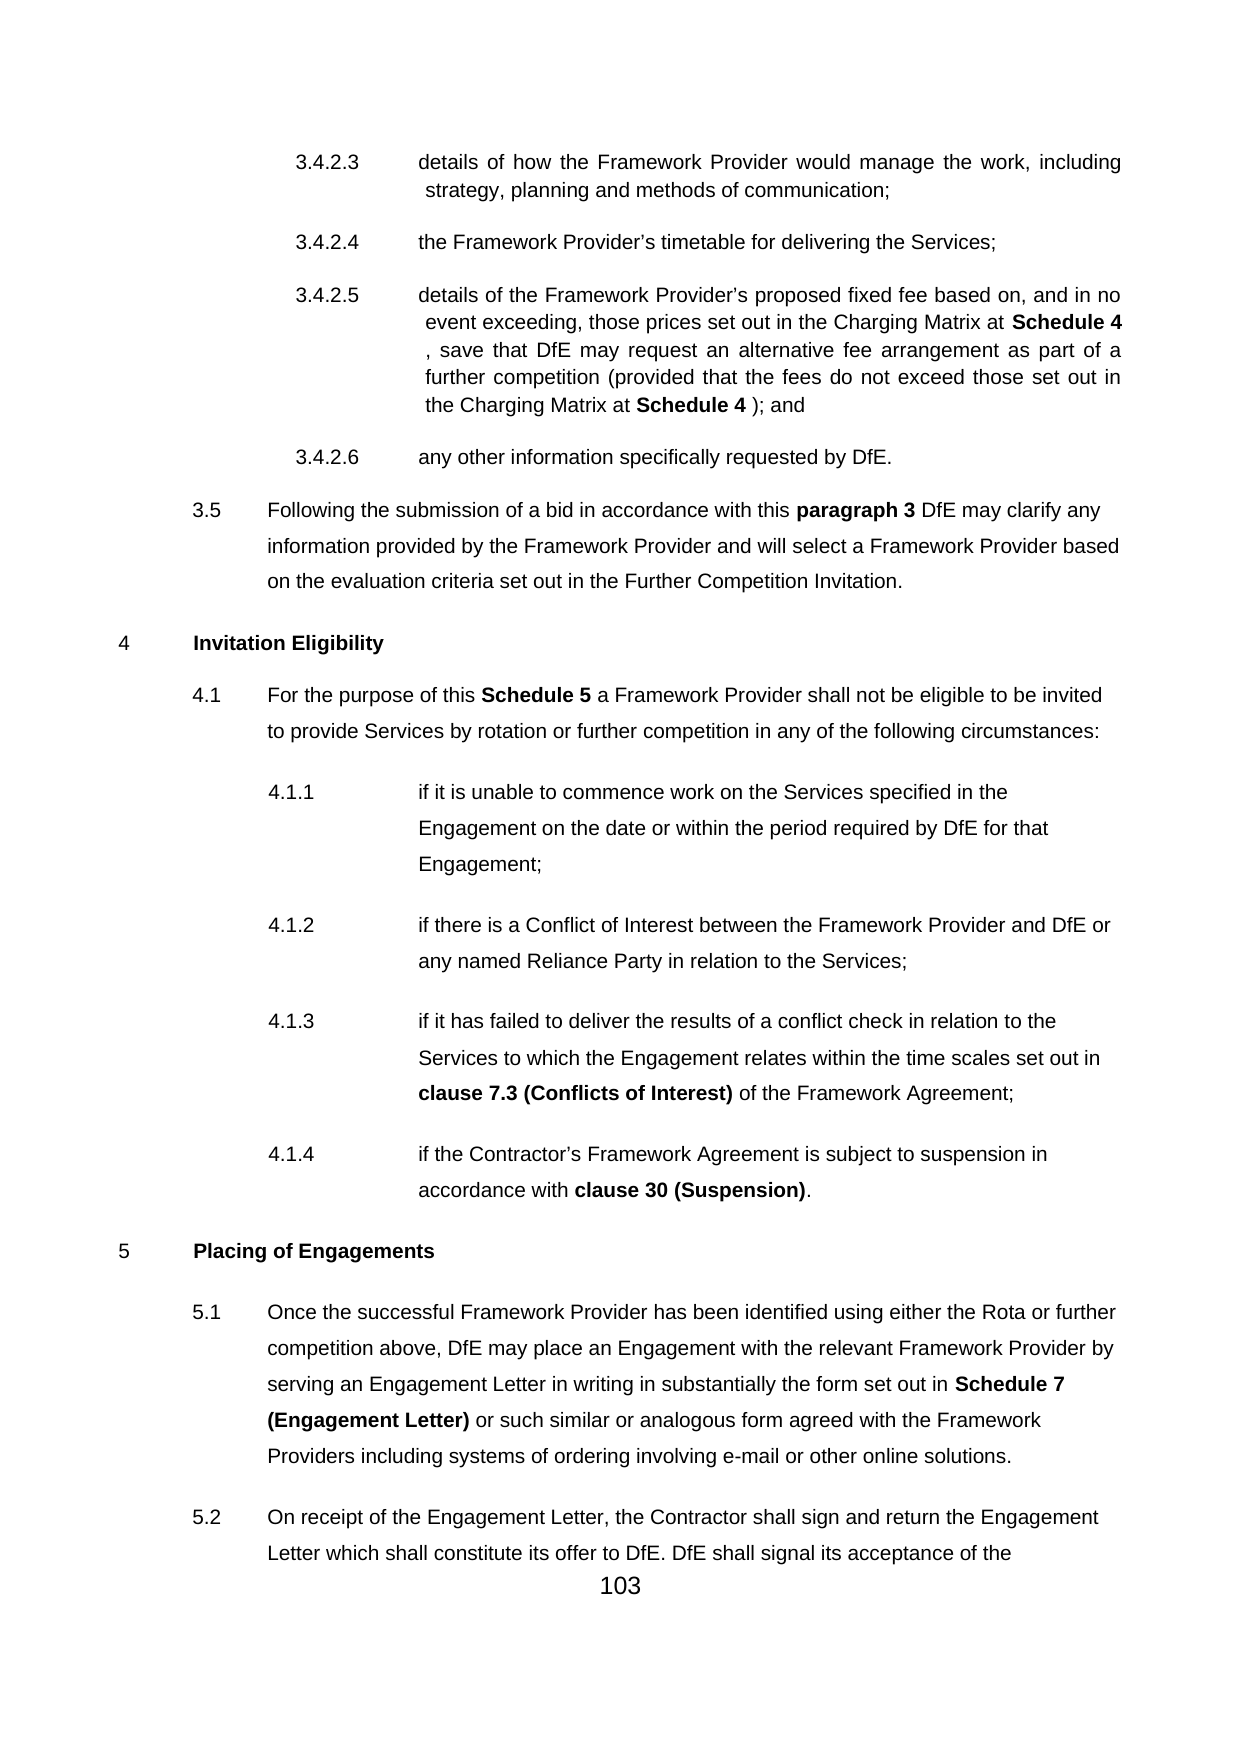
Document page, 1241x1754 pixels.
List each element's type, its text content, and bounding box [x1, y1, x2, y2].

text if it has failed to deliver the results of a conflict check in relation to the Services to which the Engagement relates within the time scales set out in clause 7.3 (Conflicts of Interest) of the Framework Agreement; [268, 1009, 1122, 1105]
text Following the submission of a bid in accordance with this paragraph 3 DfE may clarify any information provided by the Framework Provider and will select a Framework Provider based on the evaluation criteria set out in the Further Competition Invitation. [192, 497, 1122, 593]
text Once the successful Framework Provider has been identified using either the Rota or further competition above, DfE may place an Engagement with the relevant Framework Provider by serving an Engagement Letter in writing in substantially the form set out in Schedule 7 (Engagement Letter) or such similar or analogous form agreed with the Framework Providers including systems of ordering involving e-mail or other online solutions. [192, 1300, 1122, 1468]
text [192, 1505, 1122, 1564]
text Placing of Engagements [118, 1239, 1122, 1263]
text if there is a Conflict of Interest between the Framework Provider and DfE or any named Reliance Party in relation to the Services; [268, 912, 1122, 972]
text if the Contractor’s Framework Agreement is subject to suspension in accordance with clause 30 (Suspension). [268, 1142, 1122, 1202]
text any other information specifically requested by DfE. [295, 445, 1122, 469]
text the Framework Provider’s timetable for delivering the Services; [295, 230, 1122, 254]
text For the purpose of this Schedule 5 a Framework Provider shall not be eligible to be invited to provide Services by rotation or further competition in any of the following circumstances: [192, 683, 1122, 743]
text Invitation Eligibility [118, 630, 1122, 654]
text details of the Framework Provider’s proposed fixed fee based on, and in no event exceeding, those prices set out in the Charging Matrix at Schedule 4 , save that DfE may request an alternative fee arrangement as part of a further competition (provided that the fees do not exceed those set out in the Charging Matrix at Schedule 4 ); and [295, 282, 1122, 416]
text if it is unable to commence work on the Services specified in the Engagement on the date or within the period required by DfE for that Engagement; [268, 780, 1122, 876]
text details of how the Framework Provider would manage the work, including strategy, planning and methods of communication; [295, 150, 1122, 201]
